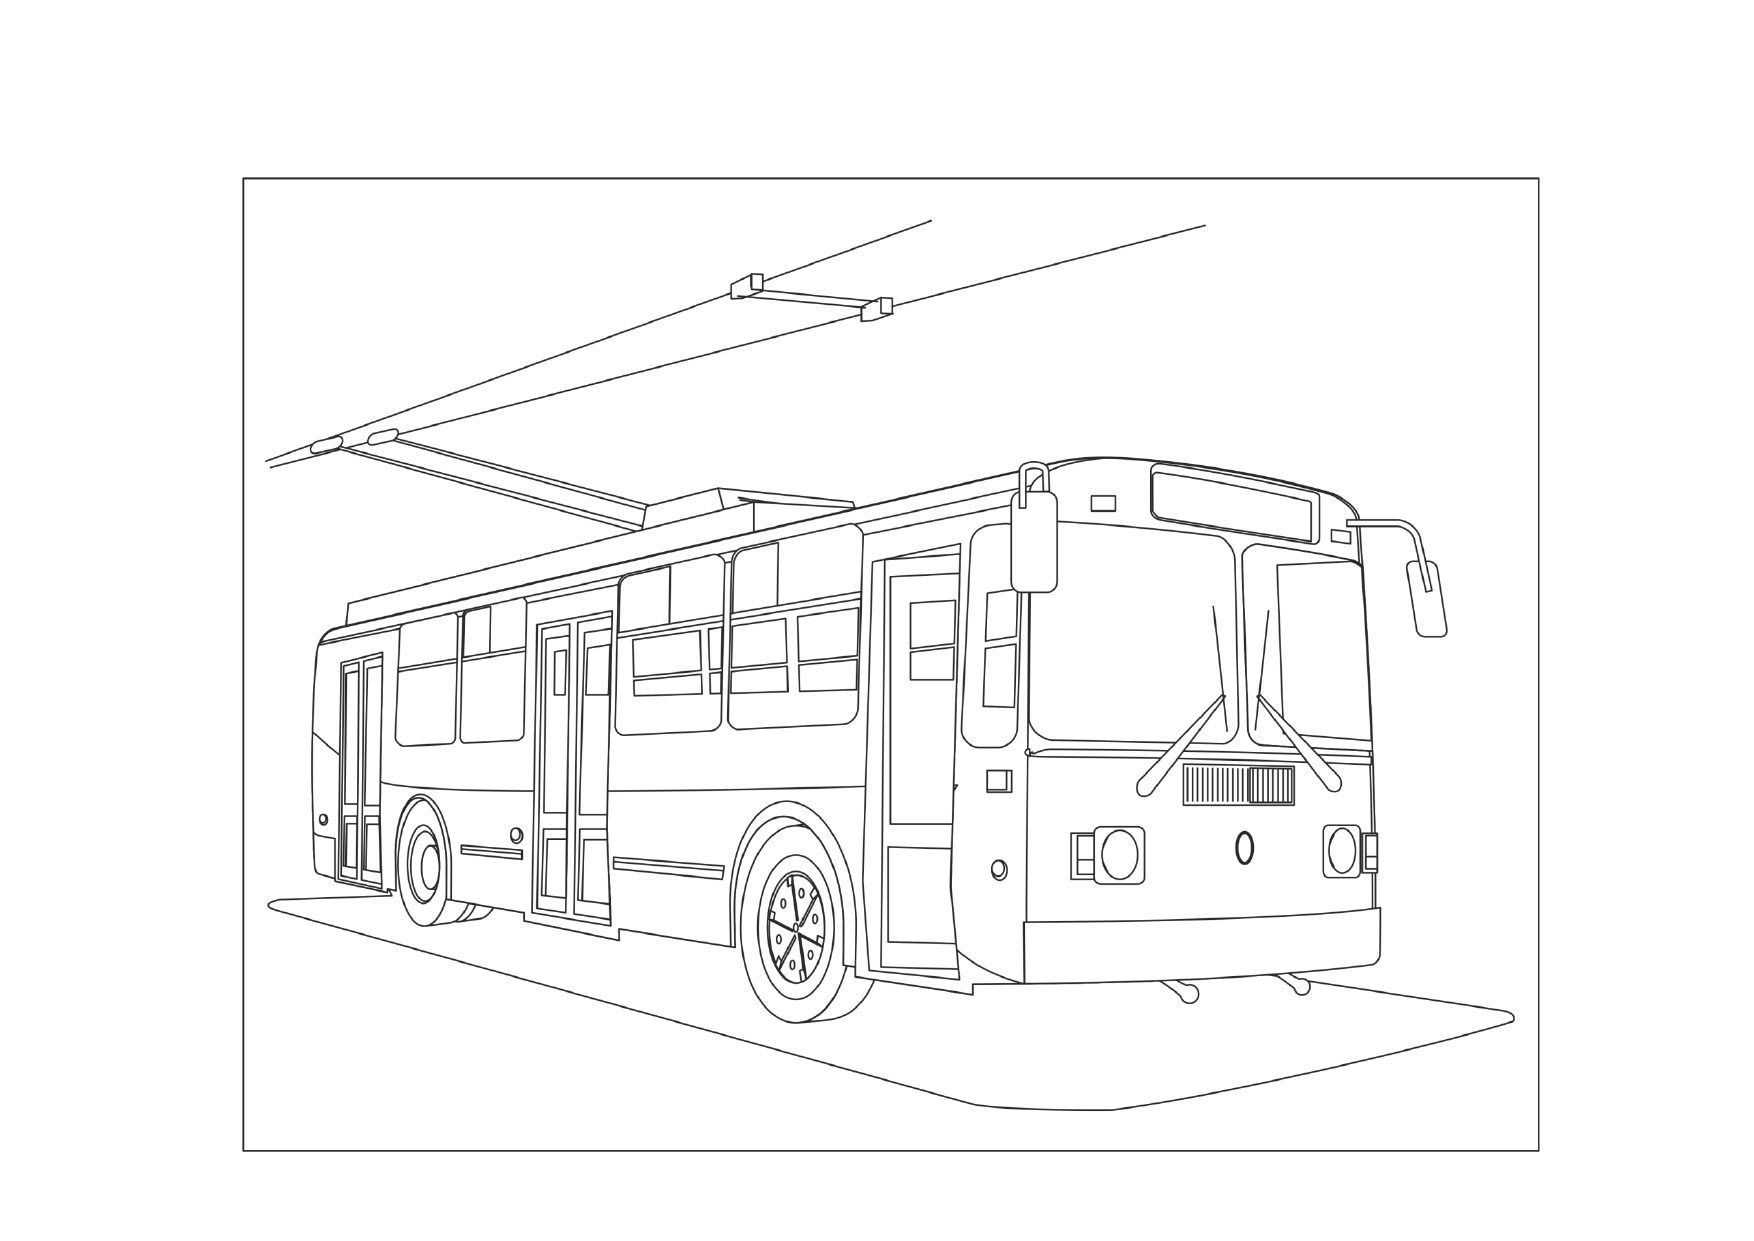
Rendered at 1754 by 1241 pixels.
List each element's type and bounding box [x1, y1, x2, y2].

picture [242, 177, 1540, 1152]
